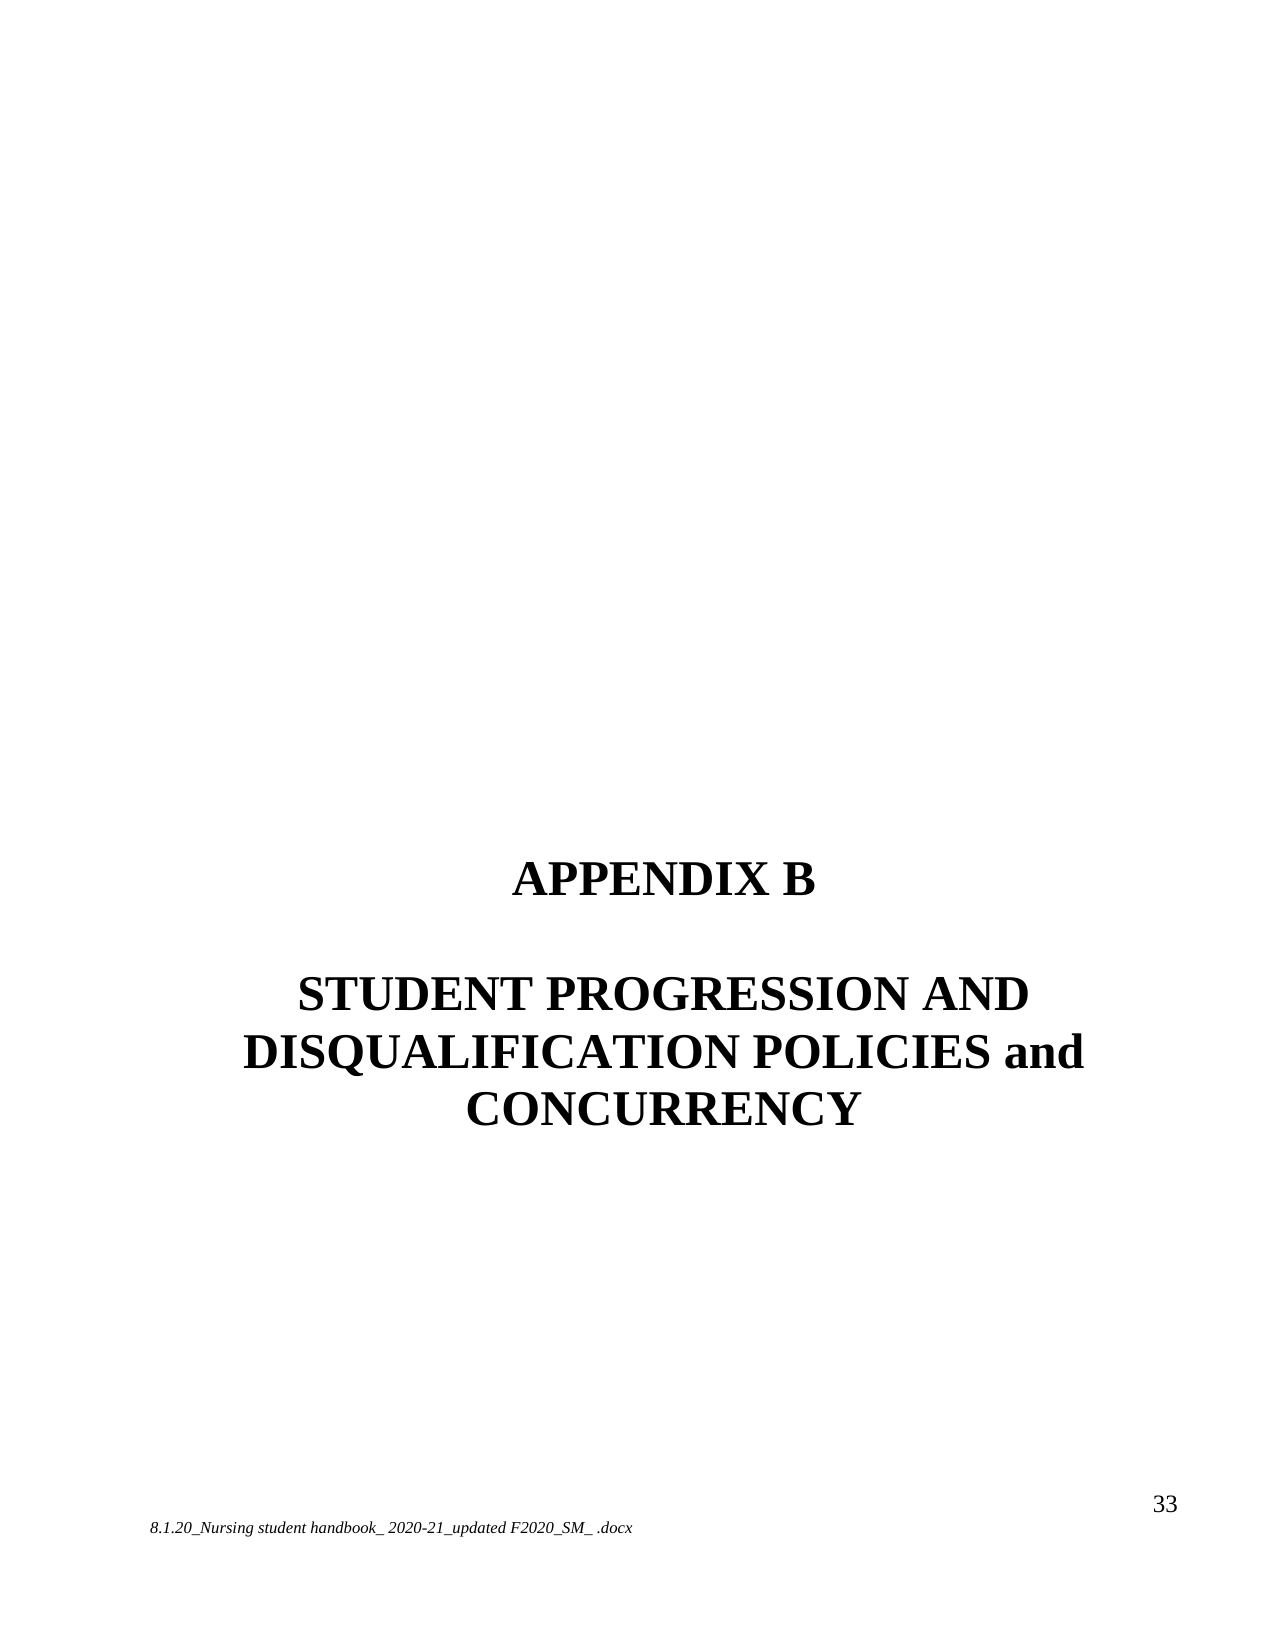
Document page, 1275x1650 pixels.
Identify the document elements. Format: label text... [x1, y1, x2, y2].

text APPENDIX B [150, 849, 1177, 907]
text STUDENT PROGRESSION AND DISQUALIFICATION POLICIES and CONCURRENCY [150, 964, 1177, 1137]
